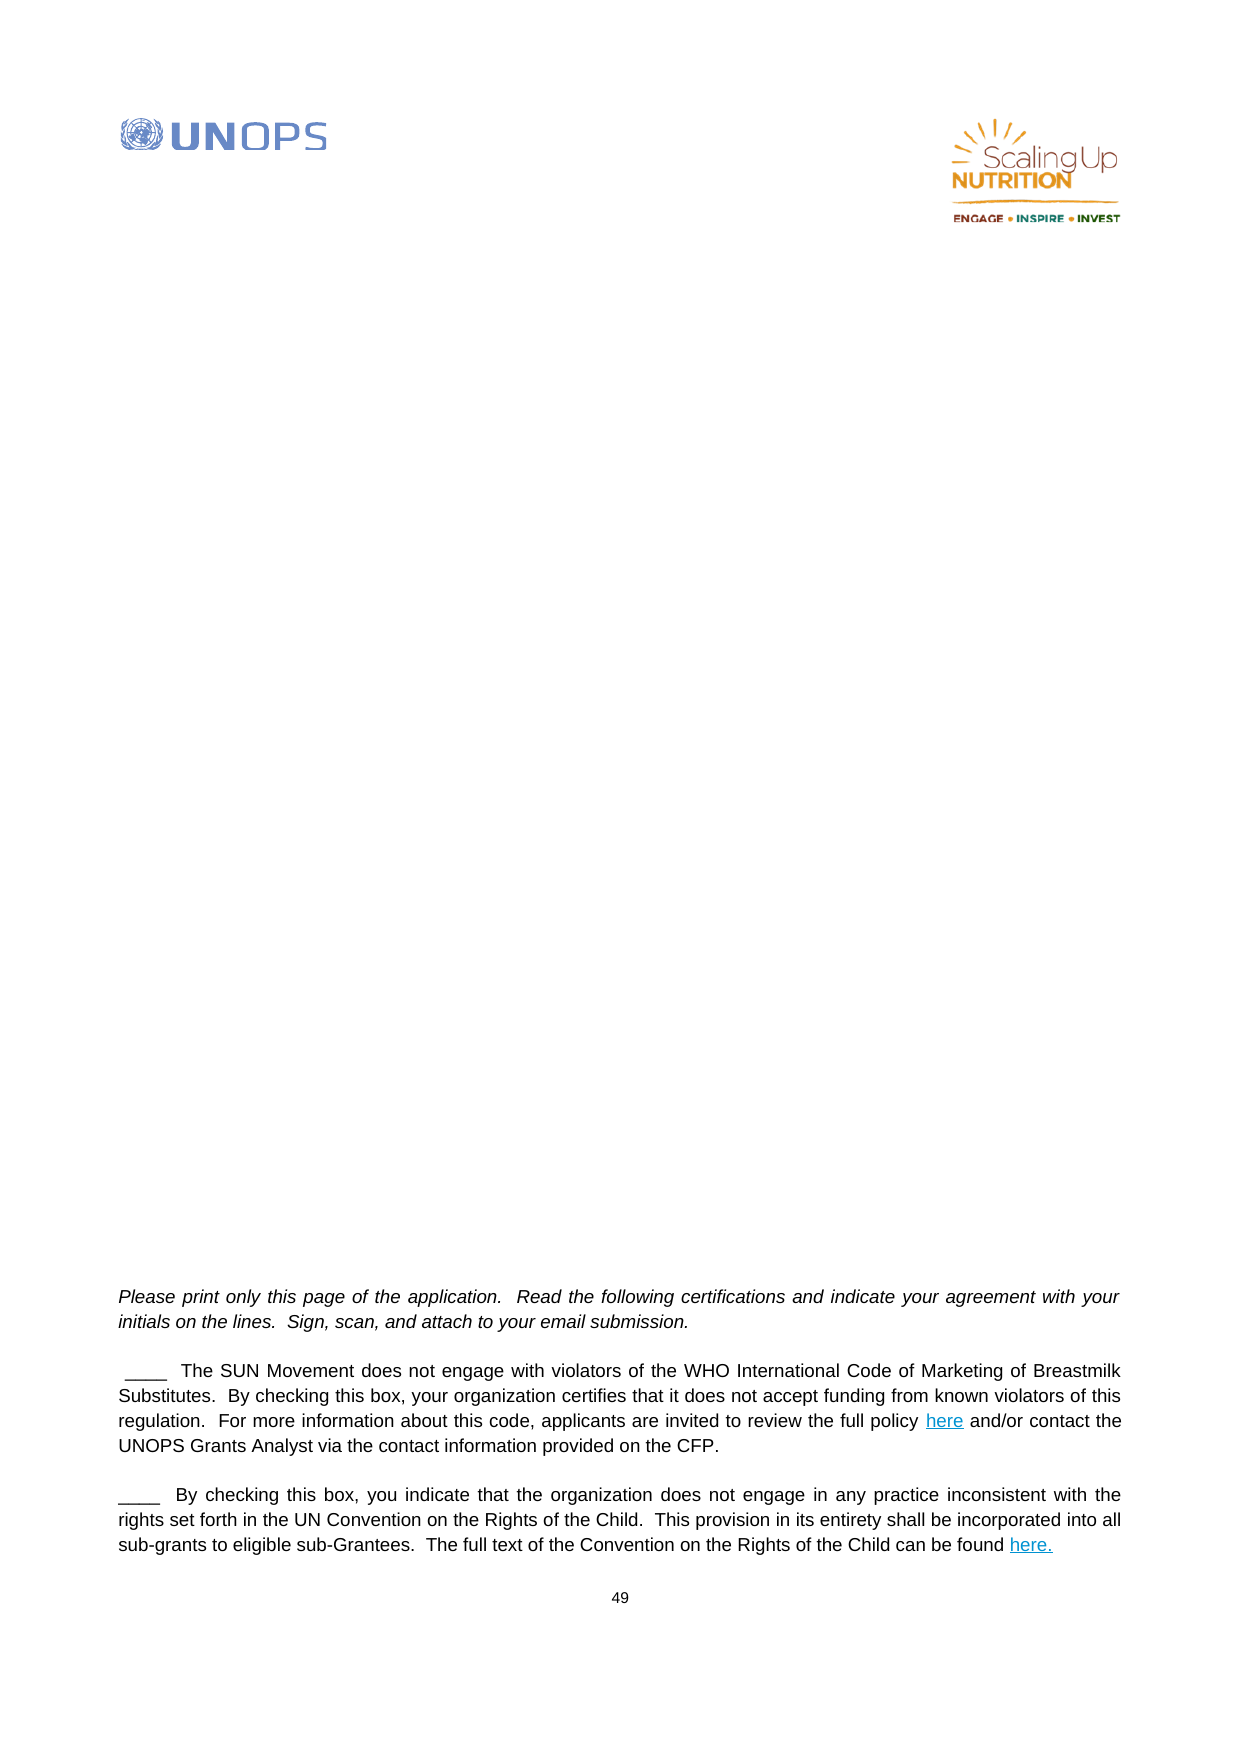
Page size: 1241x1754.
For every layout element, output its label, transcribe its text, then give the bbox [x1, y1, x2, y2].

picture [946, 118, 1122, 221]
text ____ The SUN Movement does not engage with violators of the WHO International Code of Marketing of Breastmilk Substitutes. By checking this box, your organization certifies that it does not accept funding from known violators of this regulation. For more information about this code, applicants are invited to review the full policy here and/or contact the UNOPS Grants Analyst via the contact information provided on the CFP. [118, 1360, 1122, 1456]
text Please print only this page of the application. Read the following certifications and indicate your agreement with your initials on the lines. Sign, scan, and attach to your email submission. [118, 1286, 1122, 1332]
text ____ By checking this box, you indicate that the organization does not engage in any practice inconsistent with the rights set forth in the UN Convention on the Rights of the Child. This provision in its entirety shall be incorporated into all sub-grants to eligible sub-Grantees. The full text of the Convention on the Rights of the Child can be found here. [118, 1484, 1122, 1555]
